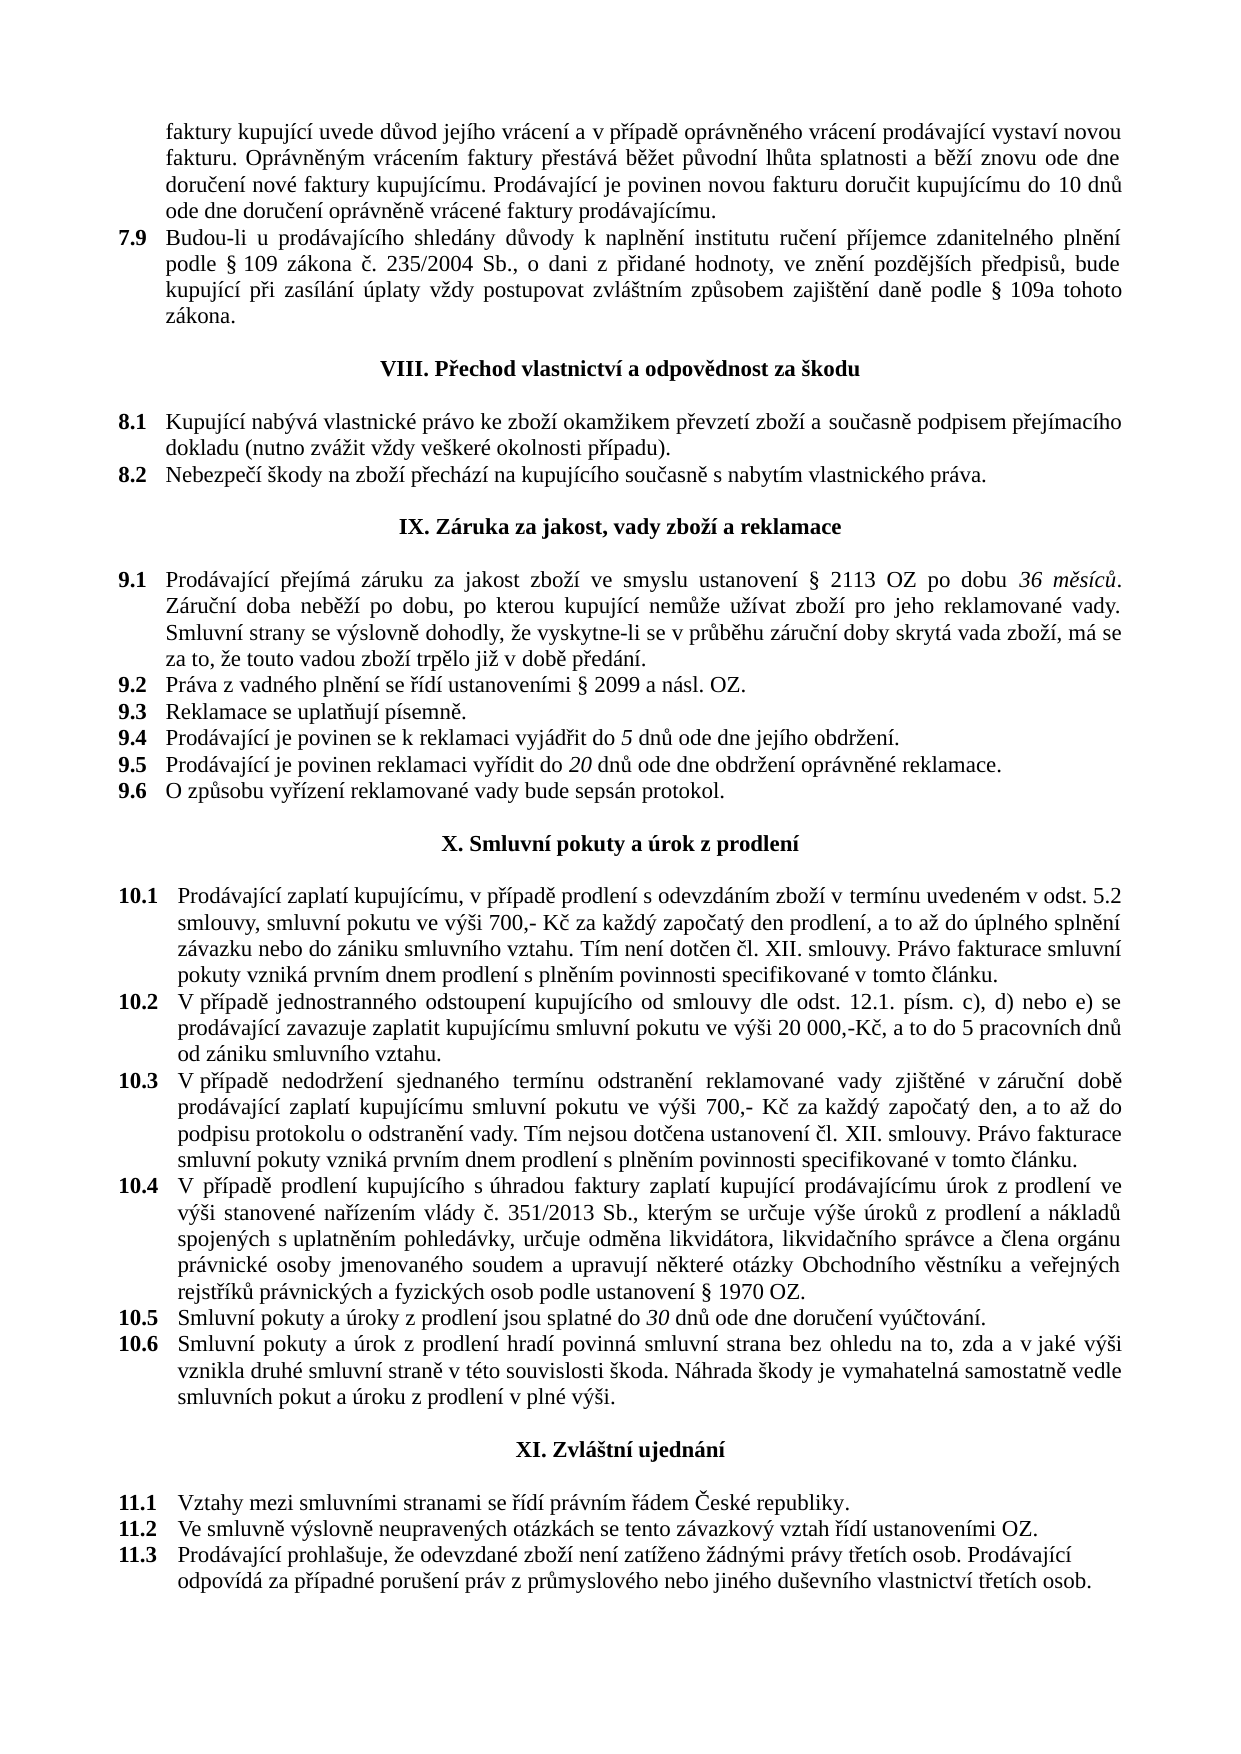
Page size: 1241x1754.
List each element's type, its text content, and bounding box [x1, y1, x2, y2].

text 9.5 Prodávající je povinen reklamaci vyřídit do 20 dnů ode dne obdržení oprávněné reklamace. [118, 751, 1122, 777]
text 9.2 Práva z vadného plnění se řídí ustanoveními § 2099 a násl. OZ. [118, 672, 1122, 698]
text 9.1 Prodávající přejímá záruku za jakost zboží ve smyslu ustanovení § 2113 OZ po dobu 36 měsíců. Záruční doba neběží po dobu, po kterou kupující nemůže užívat zboží pro jeho reklamované vady. Smluvní strany se výslovně dohodly, že vyskytne-li se v průběhu záruční doby skrytá vada zboží, má se za to, že touto vadou zboží trpělo již v době předání. [118, 566, 1122, 672]
text XI. Zvláštní ujednání [118, 1436, 1122, 1462]
text 10.5 Smluvní pokuty a úroky z prodlení jsou splatné do 30 dnů ode dne doručení vyúčtování. [118, 1304, 1122, 1330]
text 9.4 Prodávající je povinen se k reklamaci vyjádřit do 5 dnů ode dne jejího obdržení. [118, 724, 1122, 751]
text 10.4 V případě prodlení kupujícího s úhradou faktury zaplatí kupující prodávajícímu úrok z prodlení ve výši stanovené nařízením vlády č. 351/2013 Sb., kterým se určuje výše úroků z prodlení a nákladů spojených s uplatněním pohledávky, určuje odměna likvidátora, likvidačního správce a člena orgánu právnické osoby jmenovaného soudem a upravují některé otázky Obchodního věstníku a veřejných rejstříků právnických a fyzických osob podle ustanovení § 1970 OZ. [118, 1172, 1122, 1304]
text 11.2 Ve smluvně výslovně neupravených otázkách se tento závazkový vztah řídí ustanoveními OZ. [118, 1515, 1122, 1541]
text X. Smluvní pokuty a úrok z prodlení [118, 830, 1122, 856]
text VIII. Přechod vlastnictví a odpovědnost za škodu [118, 355, 1122, 382]
text 10.3 V případě nedodržení sjednaného termínu odstranění reklamované vady zjištěné v záruční době prodávající zaplatí kupujícímu smluvní pokutu ve výši 700,- Kč za každý započatý den, a to až do podpisu protokolu o odstranění vady. Tím nejsou dotčena ustanovení čl. XII. smlouvy. Právo fakturace smluvní pokuty vzniká prvním dnem prodlení s plněním povinnosti specifikované v tomto článku. [118, 1067, 1122, 1172]
text IX. Záruka za jakost, vady zboží a reklamace [118, 513, 1122, 540]
text 8.1 Kupující nabývá vlastnické právo ke zboží okamžikem převzetí zboží a současně podpisem přejímacího dokladu (nutno zvážit vždy veškeré okolnosti případu). [118, 408, 1122, 461]
text 10.2 V případě jednostranného odstoupení kupujícího od smlouvy dle odst. 12.1. písm. c), d) nebo e) se prodávající zavazuje zaplatit kupujícímu smluvní pokutu ve výši 20 000,-Kč, a to do 5 pracovních dnů od zániku smluvního vztahu. [118, 988, 1122, 1067]
text 7.9 Budou-li u prodávajícího shledány důvody k naplnění institutu ručení příjemce zdanitelného plnění podle § 109 zákona č. 235/2004 Sb., o dani z přidané hodnoty, ve znění pozdějších předpisů, bude kupující při zasílání úplaty vždy postupovat zvláštním způsobem zajištění daně podle § 109a tohoto zákona. [118, 223, 1122, 329]
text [118, 118, 1122, 223]
text 11.3 Prodávající prohlašuje, že odevzdané zboží není zatíženo žádnými právy třetích osob. Prodávající odpovídá za případné porušení práv z průmyslového nebo jiného duševního vlastnictví třetích osob. [118, 1541, 1122, 1594]
text 9.3 Reklamace se uplatňují písemně. [118, 698, 1122, 724]
text 11.1 Vztahy mezi smluvními stranami se řídí právním řádem České republiky. [118, 1488, 1122, 1515]
text 9.6 O způsobu vyřízení reklamované vady bude sepsán protokol. [118, 777, 1122, 803]
text 10.1 Prodávající zaplatí kupujícímu, v případě prodlení s odevzdáním zboží v termínu uvedeném v odst. 5.2 smlouvy, smluvní pokutu ve výši 700,- Kč za každý započatý den prodlení, a to až do úplného splnění závazku nebo do zániku smluvního vztahu. Tím není dotčen čl. XII. smlouvy. Právo fakturace smluvní pokuty vzniká prvním dnem prodlení s plněním povinnosti specifikované v tomto článku. [118, 882, 1122, 988]
text 8.2 Nebezpečí škody na zboží přechází na kupujícího současně s nabytím vlastnického práva. [118, 461, 1122, 487]
text 10.6 Smluvní pokuty a úrok z prodlení hradí povinná smluvní strana bez ohledu na to, zda a v jaké výši vznikla druhé smluvní straně v této souvislosti škoda. Náhrada škody je vymahatelná samostatně vedle smluvních pokut a úroku z prodlení v plné výši. [118, 1330, 1122, 1409]
